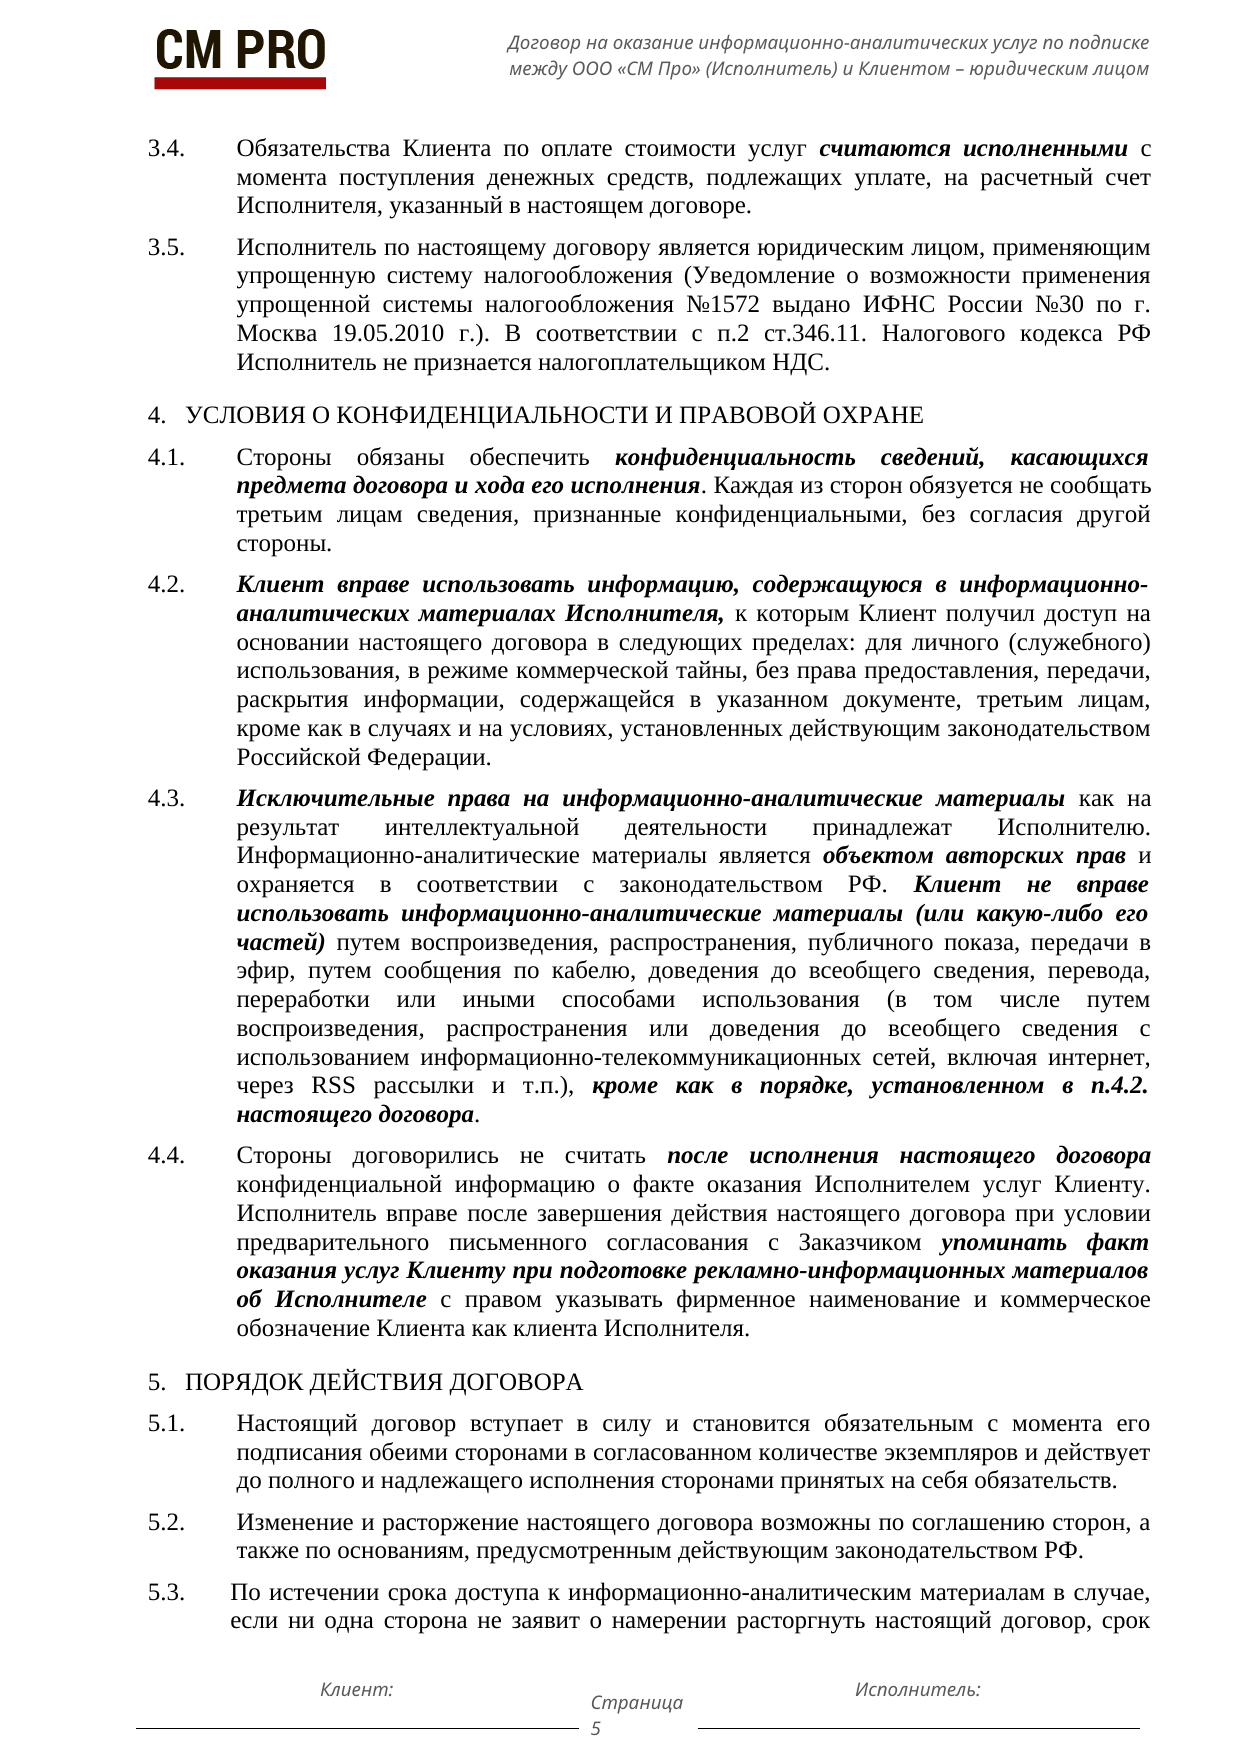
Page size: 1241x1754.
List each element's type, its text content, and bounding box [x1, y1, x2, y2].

list Обязательства Клиента по оплате стоимости услуг считаются исполненными с момента поступления денежных средств, подлежащих уплате, на расчетный счет Исполнителя, указанный в настоящем договоре. [148, 133, 1152, 219]
list Настоящий договор вступает в силу и становится обязательным с момента его подписания обеими сторонами в согласованном количестве экземпляров и действует до полного и надлежащего исполнения сторонами принятых на себя обязательств. [148, 1408, 1152, 1494]
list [148, 1577, 1152, 1634]
list Исключительные права на информационно-аналитические материалы как на результат интеллектуальной деятельности принадлежат Исполнителю. Информационно-аналитические материалы является объектом авторских прав и охраняется в соответствии с законодательством РФ. Клиент не вправе использовать информационно-аналитические материалы (или какую-либо его частей) путем воспроизведения, распространения, публичного показа, передачи в эфир, путем сообщения по кабелю, доведения до всеобщего сведения, перевода, переработки или иными способами использования (в том числе путем воспроизведения, распространения или доведения до всеобщего сведения с использованием информационно-телекоммуникационных сетей, включая интернет, через RSS рассылки и т.п.), кроме как в порядке, установленном в п.4.2. настоящего договора. [148, 783, 1152, 1128]
list УСЛОВИЯ О КОНФИДЕНЦИАЛЬНОСТИ И ПРАВОВОЙ ОХРАНЕ [148, 400, 1152, 429]
picture [150, 16, 329, 105]
list Стороны договорились не считать после исполнения настоящего договора конфиденциальной информацию о факте оказания Исполнителем услуг Клиенту. Исполнитель вправе после завершения действия настоящего договора при условии предварительного письменного согласования с Заказчиком упоминать факт оказания услуг Клиенту при подготовке рекламно-информационных материалов об Исполнителе с правом указывать фирменное наименование и коммерческое обозначение Клиента как клиента Исполнителя. [148, 1140, 1152, 1342]
list ПОРЯДОК ДЕЙСТВИЯ ДОГОВОРА [148, 1367, 1152, 1395]
list Изменение и расторжение настоящего договора возможны по соглашению сторон, а также по основаниям, предусмотренным действующим законодательством РФ. [148, 1507, 1152, 1564]
list Клиент вправе использовать информацию, содержащуюся в информационно-аналитических материалах Исполнителя, к которым Клиент получил доступ на основании настоящего договора в следующих пределах: для личного (служебного) использования, в режиме коммерческой тайны, без права предоставления, передачи, раскрытия информации, содержащейся в указанном документе, третьим лицам, кроме как в случаях и на условиях, установленных действующим законодательством Российской Федерации. [148, 569, 1152, 770]
list Стороны обязаны обеспечить конфиденциальность сведений, касающихся предмета договора и хода его исполнения. Каждая из сторон обязуется не сообщать третьим лицам сведения, признанные конфиденциальными, без согласия другой стороны. [148, 442, 1152, 557]
list Исполнитель по настоящему договору является юридическим лицом, применяющим упрощенную систему налогообложения (Уведомление о возможности применения упрощенной системы налогообложения №1572 выдано ИФНС России №30 по г. Москва 19.05.2010 г.). В соответствии с п.2 ст.346.11. Налогового кодекса РФ Исполнитель не признается налогоплательщиком НДС. [148, 232, 1152, 375]
